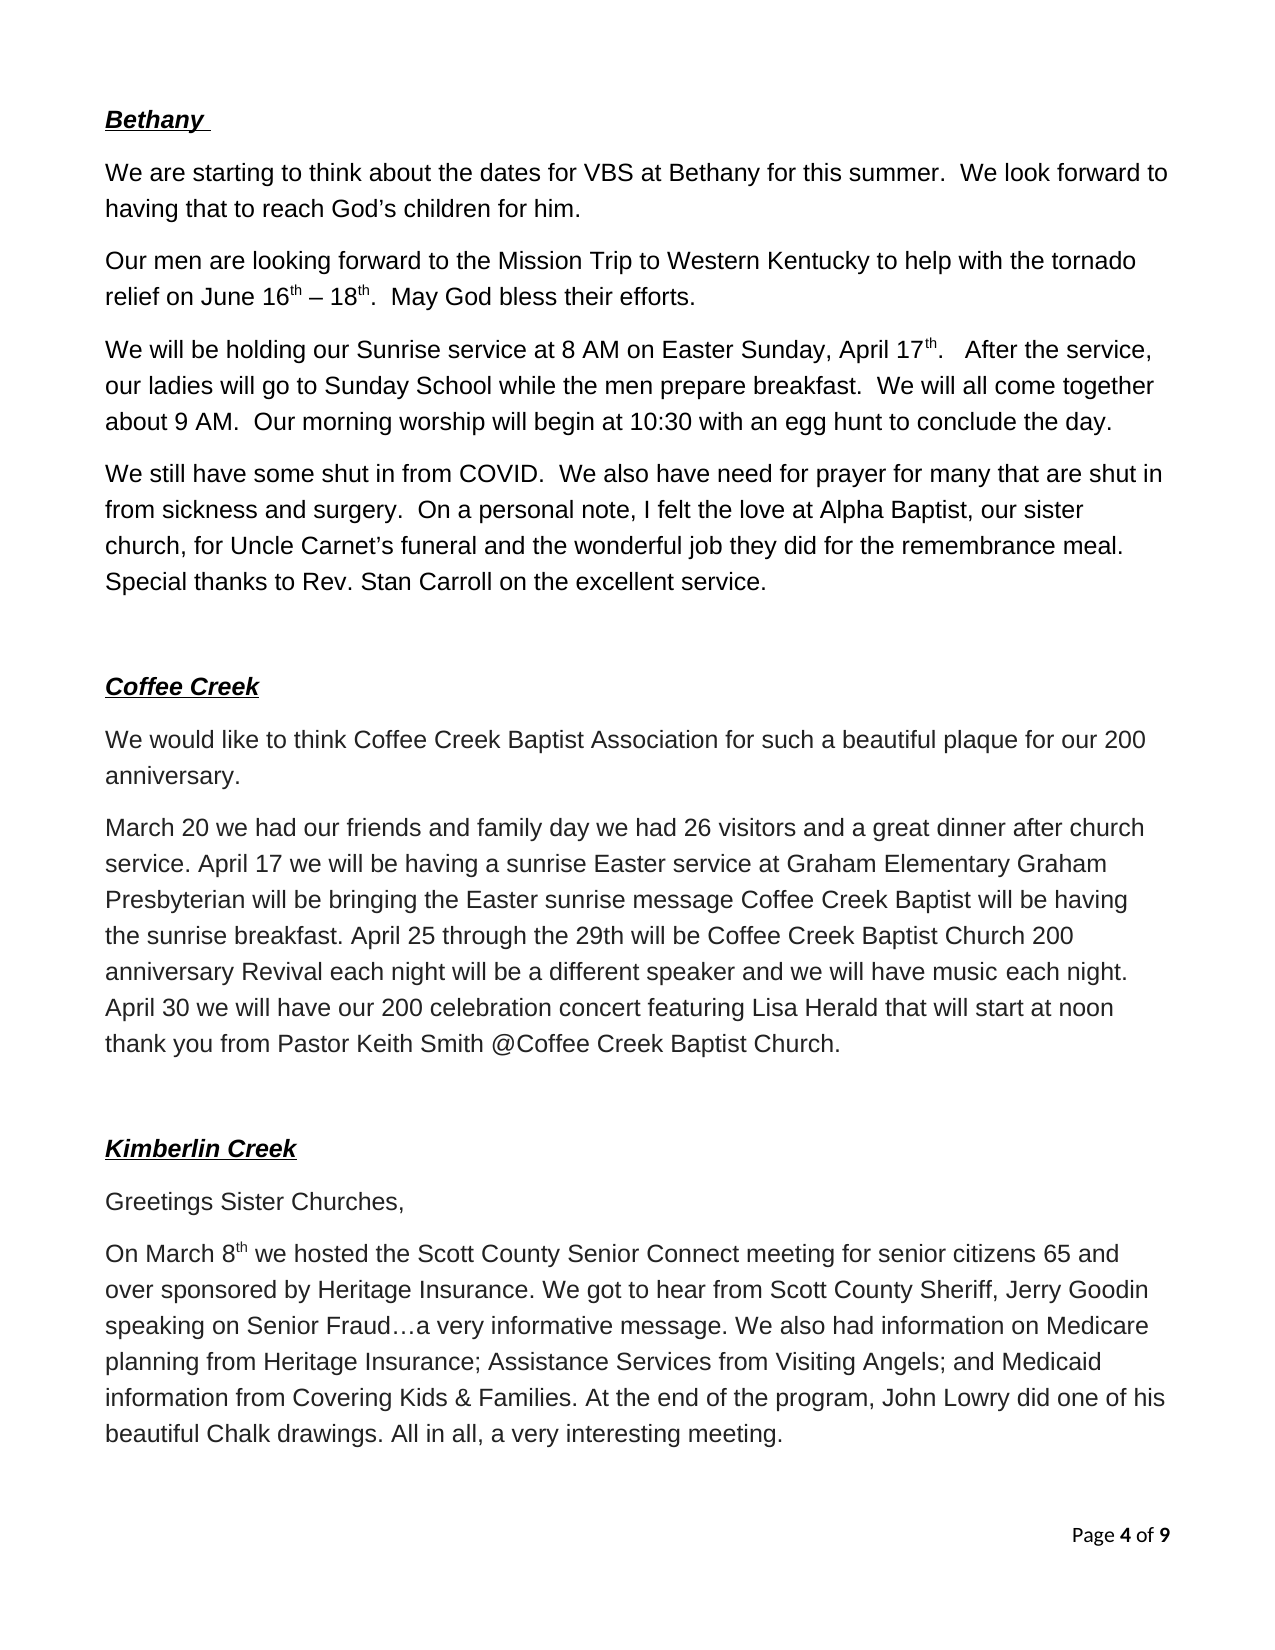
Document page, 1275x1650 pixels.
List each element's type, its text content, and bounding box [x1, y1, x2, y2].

text March 20 we had our friends and family day we had 26 visitors and a great dinner after church service. April 17 we will be having a sunrise Easter service at Graham Elementary Graham Presbyterian will be bringing the Easter sunrise message Coffee Creek Baptist will be having the sunrise breakfast. April 25 through the 29th will be Coffee Creek Baptist Church 200 anniversary Revival each night will be a different speaker and we will have music each night. April 30 we will have our 200 celebration concert featuring Lisa Herald that will start at noon thank you from Pastor Keith Smith @Coffee Creek Baptist Church. [105, 813, 1170, 1058]
text Coffee Creek [105, 672, 1170, 701]
text Kimberlin Creek [105, 1134, 1170, 1163]
text Our men are looking forward to the Mission Trip to Western Kentucky to help with the tornado relief on June 16th – 18th. May God bless their efforts. [105, 246, 1170, 311]
text Greetings Sister Churches, [105, 1187, 1170, 1216]
text We will be holding our Sunrise service at 8 AM on Easter Sunday, April 17th. After the service, our ladies will go to Sunday School while the men prepare breakfast. We will all come together about 9 AM. Our morning worship will begin at 10:30 with an egg hunt to conclude the day. [105, 335, 1170, 435]
text We would like to think Coffee Creek Baptist Association for such a beautiful plaque for our 200 anniversary. [105, 725, 1170, 789]
text Bethany [105, 105, 1170, 134]
text We are starting to think about the dates for VBS at Bethany for this summer. We look forward to having that to reach God’s children for him. [105, 158, 1170, 222]
text On March 8th we hosted the Scott County Senior Connect meeting for senior citizens 65 and over sponsored by Heritage Insurance. We got to hear from Scott County Sheriff, Jerry Goodin speaking on Senior Fraud…a very informative message. We also had information on Medicare planning from Heritage Insurance; Assistance Services from Visiting Angels; and Medicaid information from Covering Kids & Families. At the end of the program, John Lowry did one of his beautiful Chalk drawings. All in all, a very interesting meeting. [105, 1239, 1170, 1448]
text We still have some shut in from COVID. We also have need for prayer for many that are shut in from sickness and surgery. On a personal note, I felt the love at Alpha Baptist, our sister church, for Uncle Carnet’s funeral and the wonderful job they did for the remembrance meal. Special thanks to Rev. Stan Carroll on the excellent service. [105, 459, 1170, 596]
